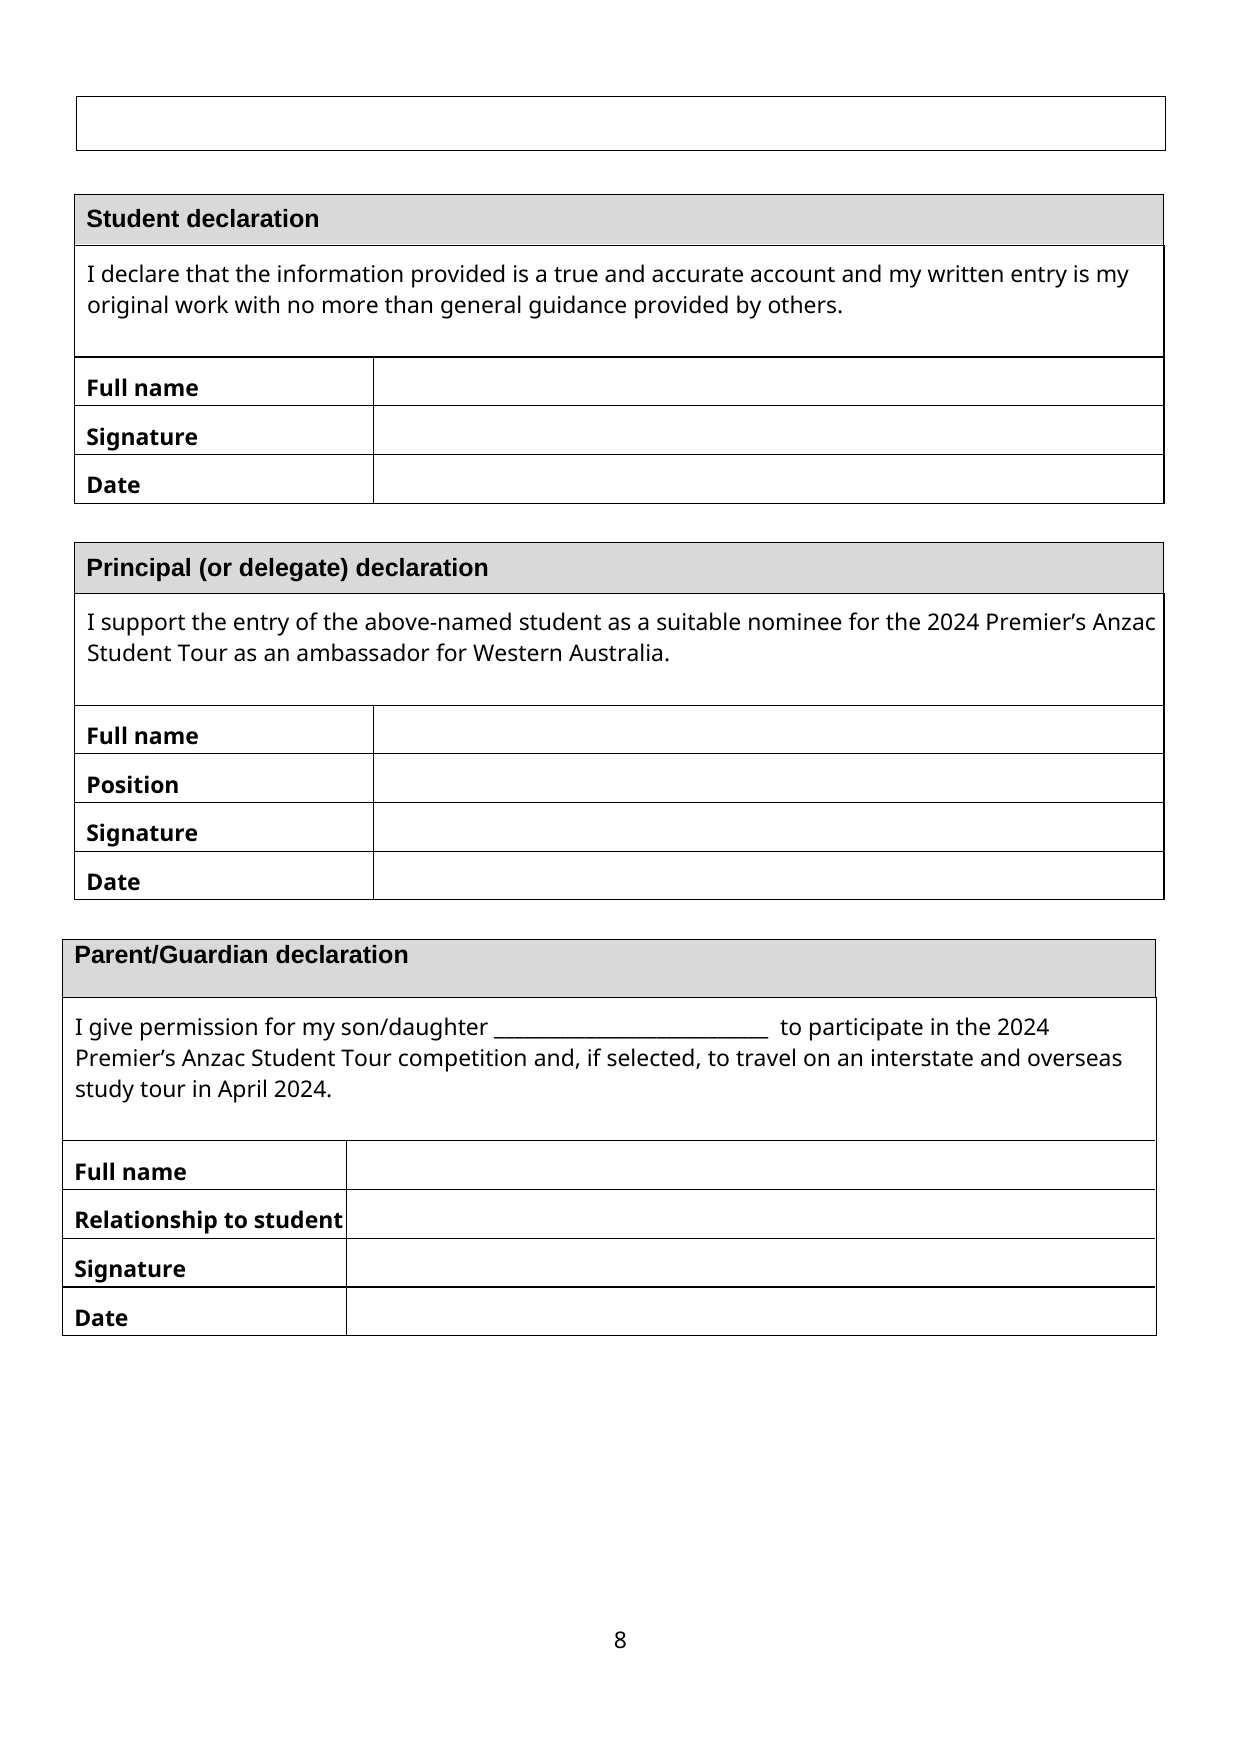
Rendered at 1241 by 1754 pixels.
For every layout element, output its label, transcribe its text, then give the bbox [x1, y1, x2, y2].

table_cell Date [75, 852, 373, 899]
table_cell [347, 1189, 1156, 1238]
table_cell Signature [75, 803, 373, 851]
table_cell [374, 455, 1163, 502]
table_header Parent/Guardian declaration [63, 940, 1155, 997]
table_cell Full name [63, 1141, 346, 1189]
table_cell Signature [75, 406, 373, 454]
table_header Student declaration [75, 195, 1163, 244]
table_cell [374, 754, 1163, 802]
table_cell [374, 706, 1163, 753]
table_cell [347, 1286, 1156, 1335]
table_cell I declare that the information provided is a true and accurate account and my written entry is my original work with no more than general guidance provided by others. [75, 246, 1163, 356]
table_cell [374, 803, 1163, 851]
table_cell [347, 1238, 1156, 1286]
table_cell I support the entry of the above-named student as a suitable nominee for the 2024 Premier’s Anzac Student Tour as an ambassador for Western Australia. [75, 594, 1163, 705]
table_cell Date [75, 455, 373, 502]
table_cell Date [63, 1288, 346, 1335]
table_cell [347, 1140, 1156, 1189]
table_cell [374, 358, 1163, 405]
table_cell Relationship to student [63, 1190, 346, 1238]
table_cell Full name [75, 358, 373, 405]
table_cell [374, 406, 1163, 454]
table_cell [374, 852, 1163, 899]
table_cell Full name [75, 706, 373, 753]
table_cell Position [75, 754, 373, 802]
table_cell Signature [63, 1239, 346, 1286]
table_cell [77, 97, 1165, 149]
table_cell I give permission for my son/daughter ___________________________ to participate in the 2024 Premier’s Anzac Student Tour competition and, if selected, to travel on an interstate and overseas study tour in April 2024. [63, 998, 1156, 1140]
table_header Principal (or delegate) declaration [75, 543, 1163, 593]
